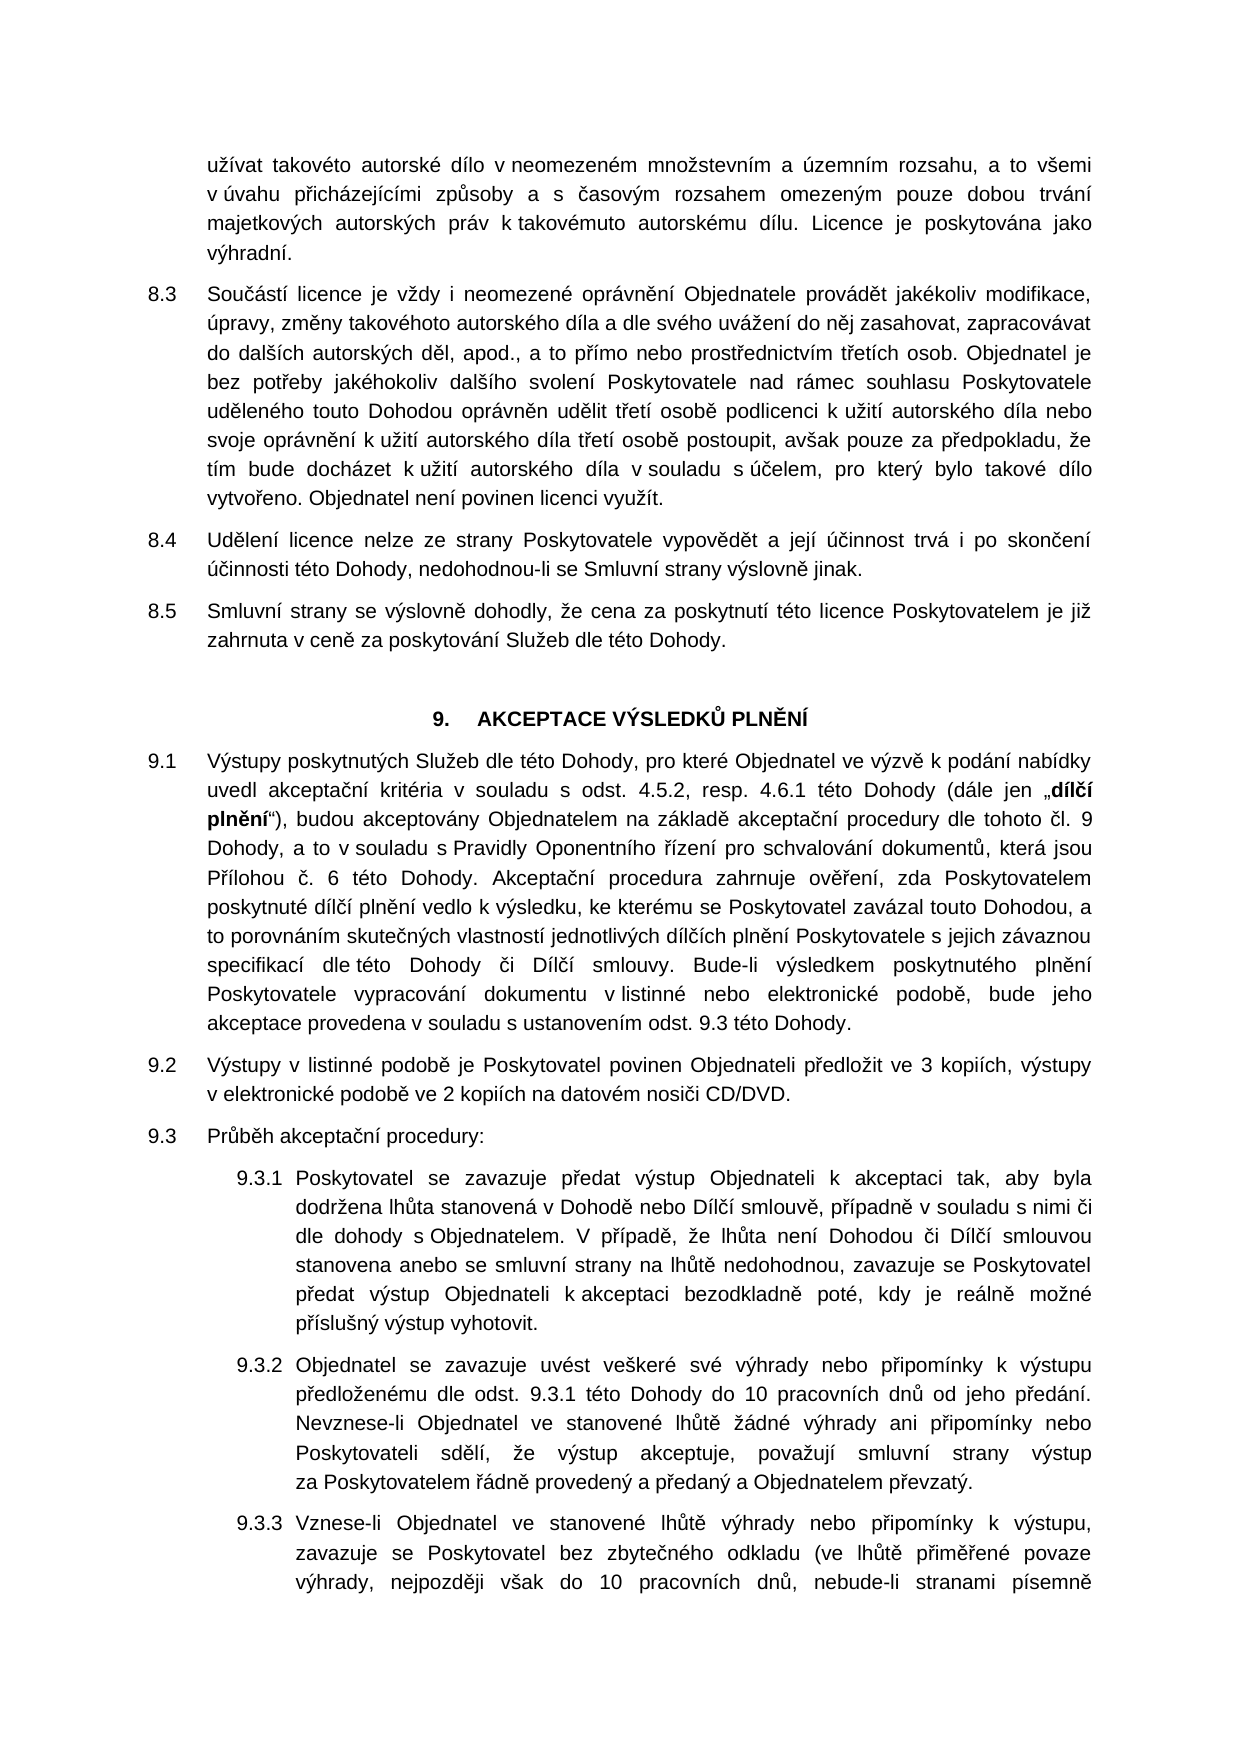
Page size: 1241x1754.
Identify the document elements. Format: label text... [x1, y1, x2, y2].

list Poskytovatel se zavazuje předat výstup Objednateli k akceptaci tak, aby byla dodržena lhůta stanovená v Dohodě nebo Dílčí smlouvě, případně v souladu s nimi či dle dohody s Objednatelem. V případě, že lhůta není Dohodou či Dílčí smlouvou stanovena anebo se smluvní strany na lhůtě nedohodnou, zavazuje se Poskytovatel předat výstup Objednateli k akceptaci bezodkladně poté, kdy je reálně možné příslušný výstup vyhotovit. [236, 1160, 1092, 1335]
text Průběh akceptační procedury: [148, 1118, 1092, 1148]
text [148, 148, 1092, 264]
text Udělení licence nelze ze strany Poskytovatele vypovědět a její účinnost trvá i po skončení účinnosti této Dohody, nedohodnou-li se Smluvní strany výslovně jinak. [148, 523, 1092, 581]
list Objednatel se zavazuje uvést veškeré své výhrady nebo připomínky k výstupu předloženému dle odst. 9.3.1 této Dohody do 10 pracovních dnů od jeho předání. Nevznese-li Objednatel ve stanovené lhůtě žádné výhrady ani připomínky nebo Poskytovateli sdělí, že výstup akceptuje, považují smluvní strany výstup za Poskytovatelem řádně provedený a předaný a Objednatelem převzatý. [236, 1348, 1092, 1493]
text Součástí licence je vždy i neomezené oprávnění Objednatele provádět jakékoliv modifikace, úpravy, změny takovéhoto autorského díla a dle svého uvážení do něj zasahovat, zapracovávat do dalších autorských děl, apod., a to přímo nebo prostřednictvím třetích osob. Objednatel je bez potřeby jakéhokoliv dalšího svolení Poskytovatele nad rámec souhlasu Poskytovatele uděleného touto Dohodou oprávněn udělit třetí osobě podlicenci k užití autorského díla nebo svoje oprávnění k užití autorského díla třetí osobě postoupit, avšak pouze za předpokladu, že tím bude docházet k užití autorského díla v souladu s účelem, pro který bylo takové dílo vytvořeno. Objednatel není povinen licenci využít. [148, 277, 1092, 510]
text Výstupy v listinné podobě je Poskytovatel povinen Objednateli předložit ve 3 kopiích, výstupy v elektronické podobě ve 2 kopiích na datovém nosiči CD/DVD. [148, 1048, 1092, 1106]
text AKCEPTACE VÝSLEDKŮ PLNĚNÍ [148, 702, 1092, 731]
text Výstupy poskytnutých Služeb dle této Dohody, pro které Objednatel ve výzvě k podání nabídky uvedl akceptační kritéria v souladu s odst. 4.5.2, resp. 4.6.1 této Dohody (dále jen „dílčí plnění“), budou akceptovány Objednatelem na základě akceptační procedury dle tohoto čl. 9 Dohody, a to v souladu s Pravidly Oponentního řízení pro schvalování dokumentů, která jsou Přílohou č. 6 této Dohody. Akceptační procedura zahrnuje ověření, zda Poskytovatelem poskytnuté dílčí plnění vedlo k výsledku, ke kterému se Poskytovatel zavázal touto Dohodou, a to porovnáním skutečných vlastností jednotlivých dílčích plnění Poskytovatele s jejich závaznou specifikací dle této Dohody či Dílčí smlouvy. Bude-li výsledkem poskytnutého plnění Poskytovatele vypracování dokumentu v listinné nebo elektronické podobě, bude jeho akceptace provedena v souladu s ustanovením odst. 9.3 této Dohody. [148, 743, 1092, 1035]
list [236, 1506, 1092, 1593]
text Smluvní strany se výslovně dohodly, že cena za poskytnutí této licence Poskytovatelem je již zahrnuta v ceně za poskytování Služeb dle této Dohody. [148, 593, 1092, 652]
